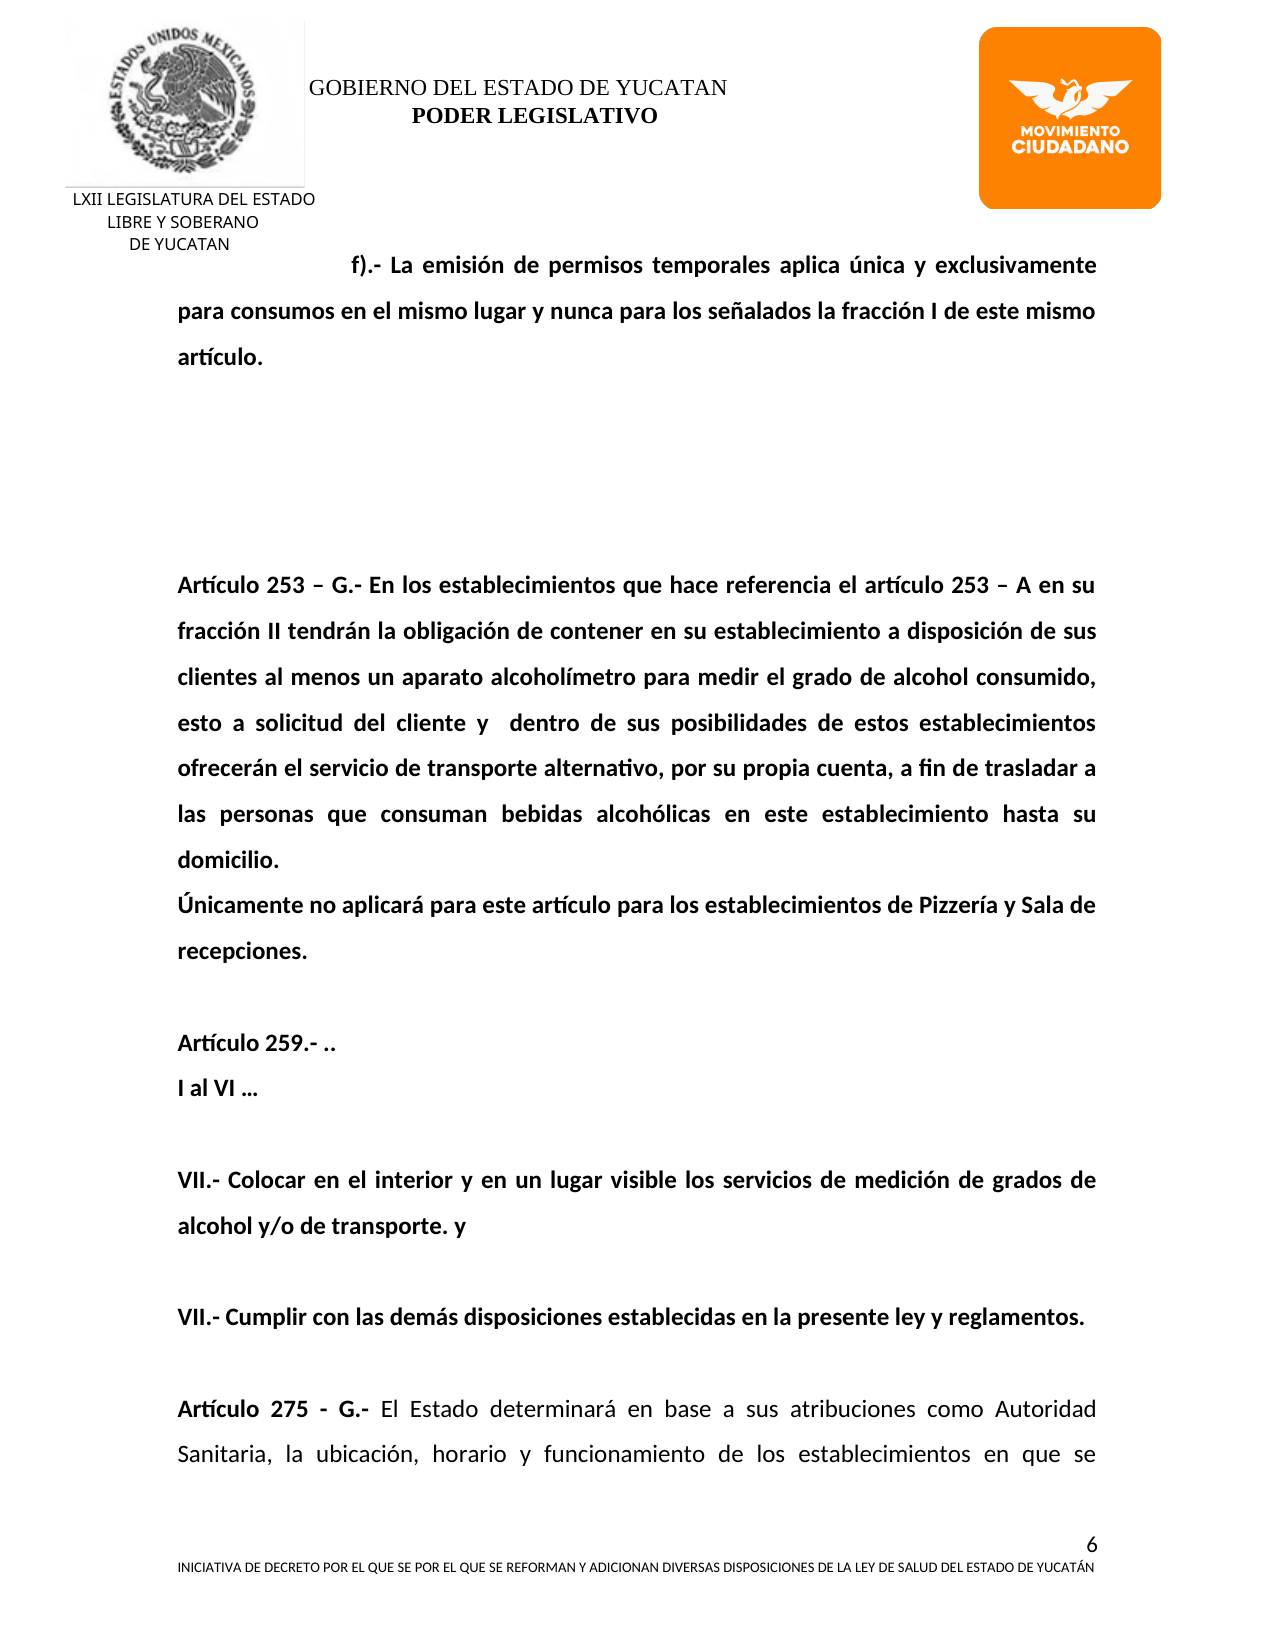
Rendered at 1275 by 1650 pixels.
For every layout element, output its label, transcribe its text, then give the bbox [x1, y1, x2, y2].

text Artículo 253 – G.- En los establecimientos que hace referencia el artículo 253 – A en su fracción II tendrán la obligación de contener en su establecimiento a disposición de sus clientes al menos un aparato alcoholímetro para medir el grado de alcohol consumido, esto a solicitud del cliente y dentro de sus posibilidades de estos establecimientos ofrecerán el servicio de transporte alternativo, por su propia cuenta, a fin de trasladar a las personas que consuman bebidas alcohólicas en este establecimiento hasta su domicilio. [177, 569, 1098, 874]
picture [979, 27, 1162, 209]
text f).- La emisión de permisos temporales aplica única y exclusivamente para consumos en el mismo lugar y nunca para los señalados la fracción I de este mismo artículo. [177, 249, 1098, 371]
text I al VI … [177, 1073, 1098, 1103]
text Únicamente no aplicará para este artículo para los establecimientos de Pizzería y Sala de recepciones. [177, 890, 1098, 966]
picture [63, 21, 305, 185]
text VII.- Colocar en el interior y en un lugar visible los servicios de medición de grados de alcohol y/o de transporte. y [177, 1164, 1098, 1240]
text VII.- Cumplir con las demás disposiciones establecidas en la presente ley y reglamentos. [177, 1301, 1098, 1332]
text Artículo 259.- .. [177, 1027, 1098, 1057]
